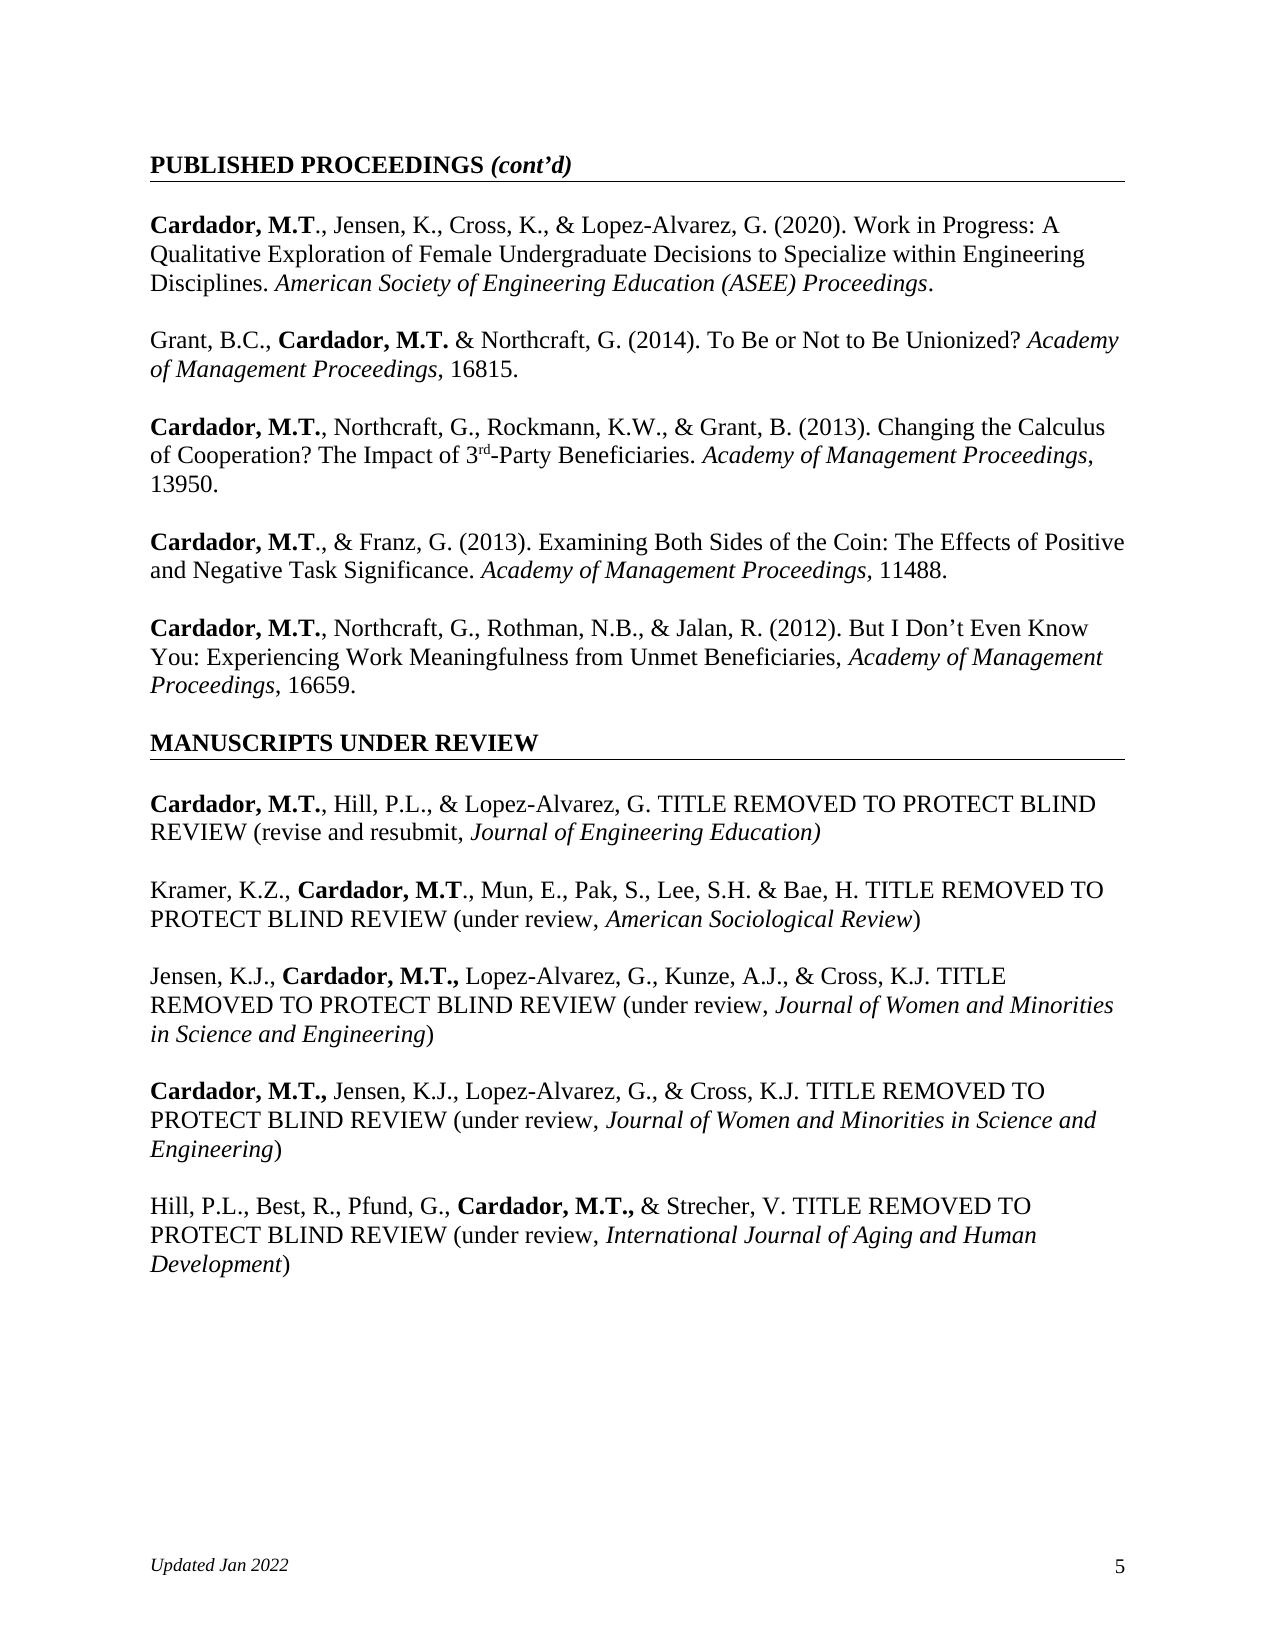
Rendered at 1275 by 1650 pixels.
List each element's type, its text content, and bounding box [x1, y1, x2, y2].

text Jensen, K.J., Cardador, M.T., Lopez-Alvarez, G., Kunze, A.J., & Cross, K.J. TITLE REMOVED TO PROTECT BLIND REVIEW (under review, Journal of Women and Minorities in Science and Engineering) [150, 961, 1125, 1047]
text Cardador, M.T., Northcraft, G., Rockmann, K.W., & Grant, B. (2013). Changing the Calculus of Cooperation? The Impact of 3rd-Party Beneficiaries. Academy of Management Proceedings, 13950. [150, 412, 1125, 498]
text Kramer, K.Z., Cardador, M.T., Mun, E., Pak, S., Lee, S.H. & Bae, H. TITLE REMOVED TO PROTECT BLIND REVIEW (under review, American Sociological Review) [150, 875, 1125, 932]
text Hill, P.L., Best, R., Pfund, G., Cardador, M.T., & Strecher, V. TITLE REMOVED TO PROTECT BLIND REVIEW (under review, International Journal of Aging and Human Development) [150, 1191, 1125, 1277]
text Cardador, M.T., & Franz, G. (2013). Examining Both Sides of the Coin: The Effects of Positive and Negative Task Significance. Academy of Management Proceedings, 11488. [150, 527, 1125, 584]
text PUBLISHED PROCEEDINGS (cont’d) [150, 150, 1125, 181]
text Cardador, M.T., Jensen, K., Cross, K., & Lopez-Alvarez, G. (2020). Work in Progress: A Qualitative Exploration of Female Undergraduate Decisions to Specialize within Engineering Disciplines. American Society of Engineering Education (ASEE) Proceedings. [150, 211, 1125, 297]
text Cardador, M.T., Jensen, K.J., Lopez-Alvarez, G., & Cross, K.J. TITLE REMOVED TO PROTECT BLIND REVIEW (under review, Journal of Women and Minorities in Science and Engineering) [150, 1076, 1125, 1162]
text MANUSCRIPTS UNDER REVIEW [150, 728, 1125, 759]
text Cardador, M.T., Northcraft, G., Rothman, N.B., & Jalan, R. (2012). But I Don’t Even Know You: Experiencing Work Meaningfulness from Unmet Beneficiaries, Academy of Management Proceedings, 16659. [150, 613, 1125, 699]
text Cardador, M.T., Hill, P.L., & Lopez-Alvarez, G. TITLE REMOVED TO PROTECT BLIND REVIEW (revise and resubmit, Journal of Engineering Education) [150, 789, 1125, 846]
text Grant, B.C., Cardador, M.T. & Northcraft, G. (2014). To Be or Not to Be Unionized? Academy of Management Proceedings, 16815. [150, 326, 1125, 383]
